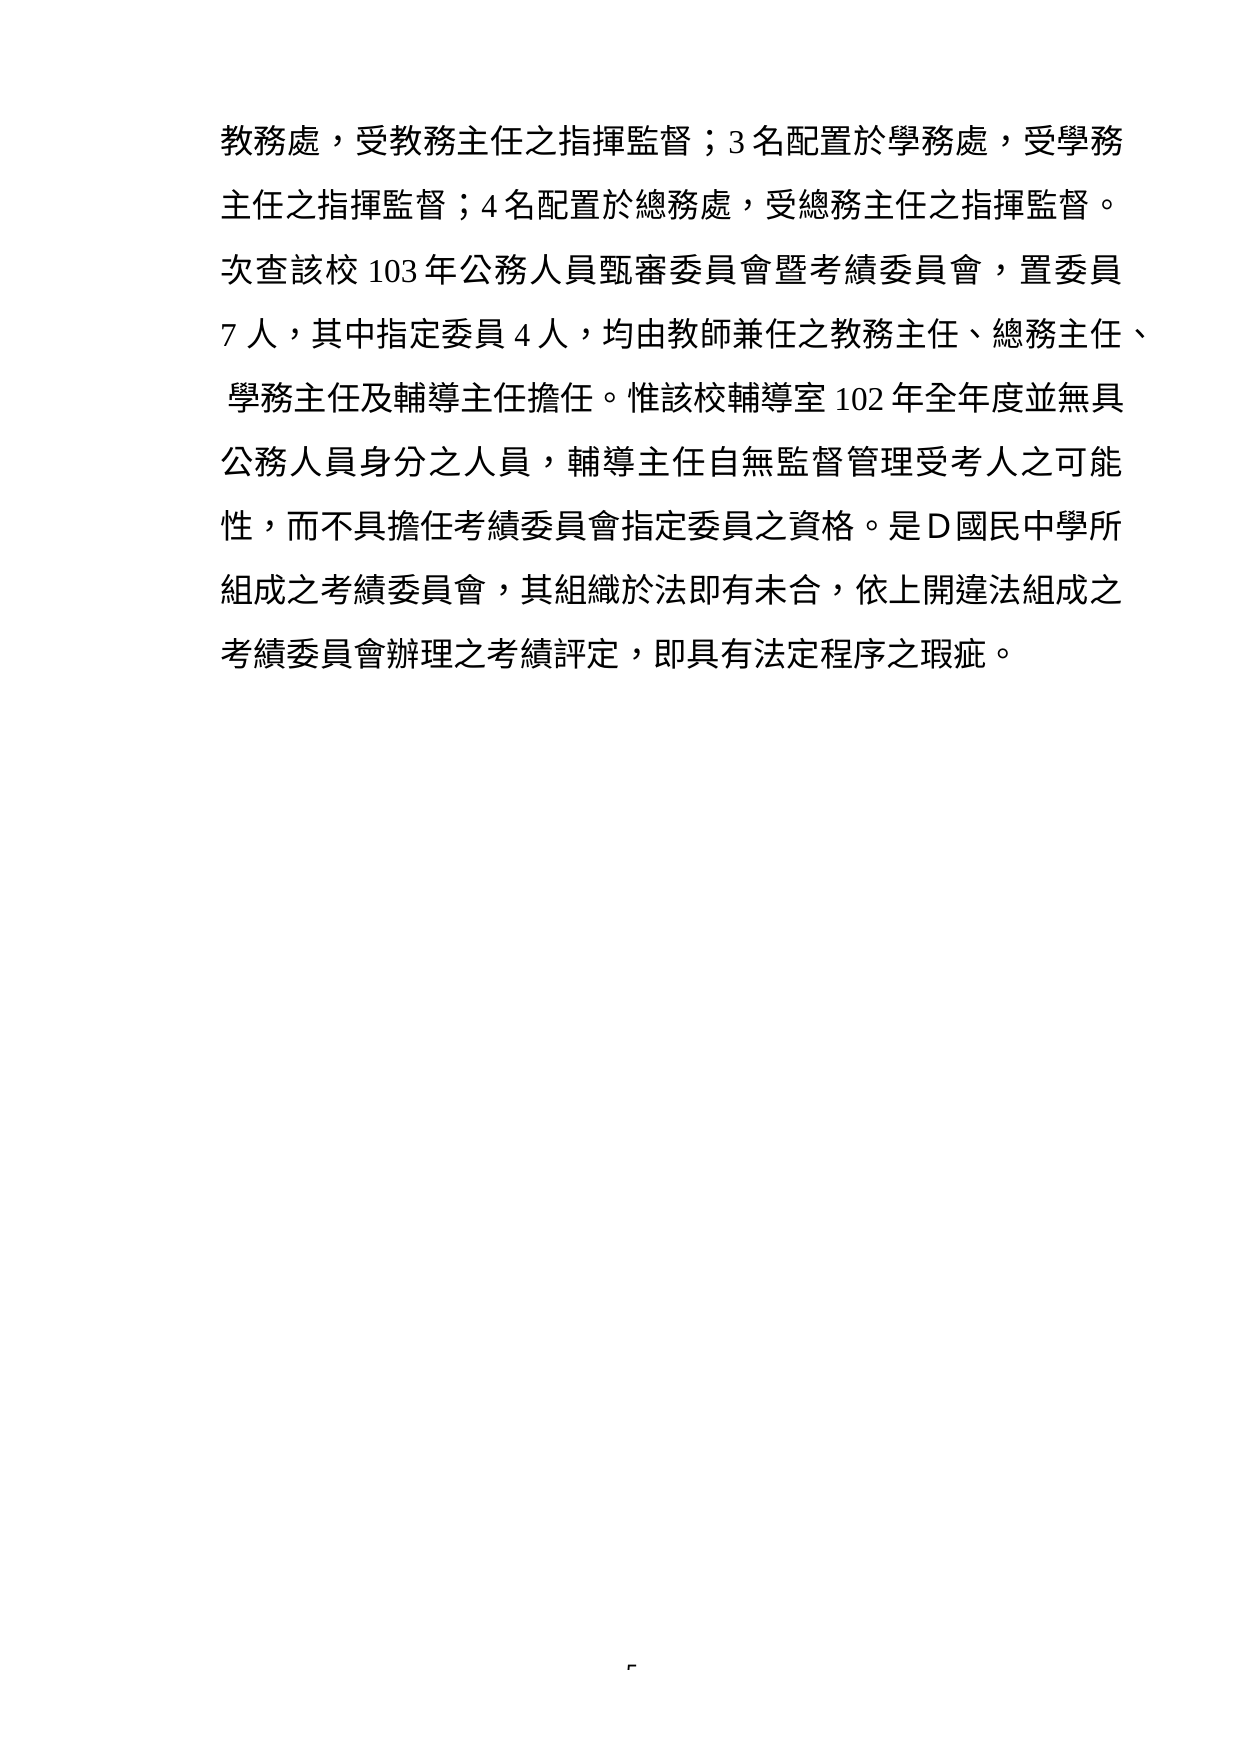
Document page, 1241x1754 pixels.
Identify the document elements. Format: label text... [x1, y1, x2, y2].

text 教務處，受教務主任之指揮監督；3名配置於學務處，受學務主任之指揮監督；4名配置於總務處，受總務主任之指揮監督。次查該校103年公務人員甄審委員會暨考績委員會，置委員7 人，其中指定委員4人，均由教師兼任之教務主任、總務主任、 學務主任及輔導主任擔任。惟該校輔導室102年全年度並無具公務人員身分之人員，輔導主任自無監督管理受考人之可能性，而不具擔任考績委員會指定委員之資格。是Ｄ國民中學所組成之考績委員會，其組織於法即有未合，依上開違法組成之考績委員會辦理之考績評定，即具有法定程序之瑕疵。 [220, 115, 1124, 676]
